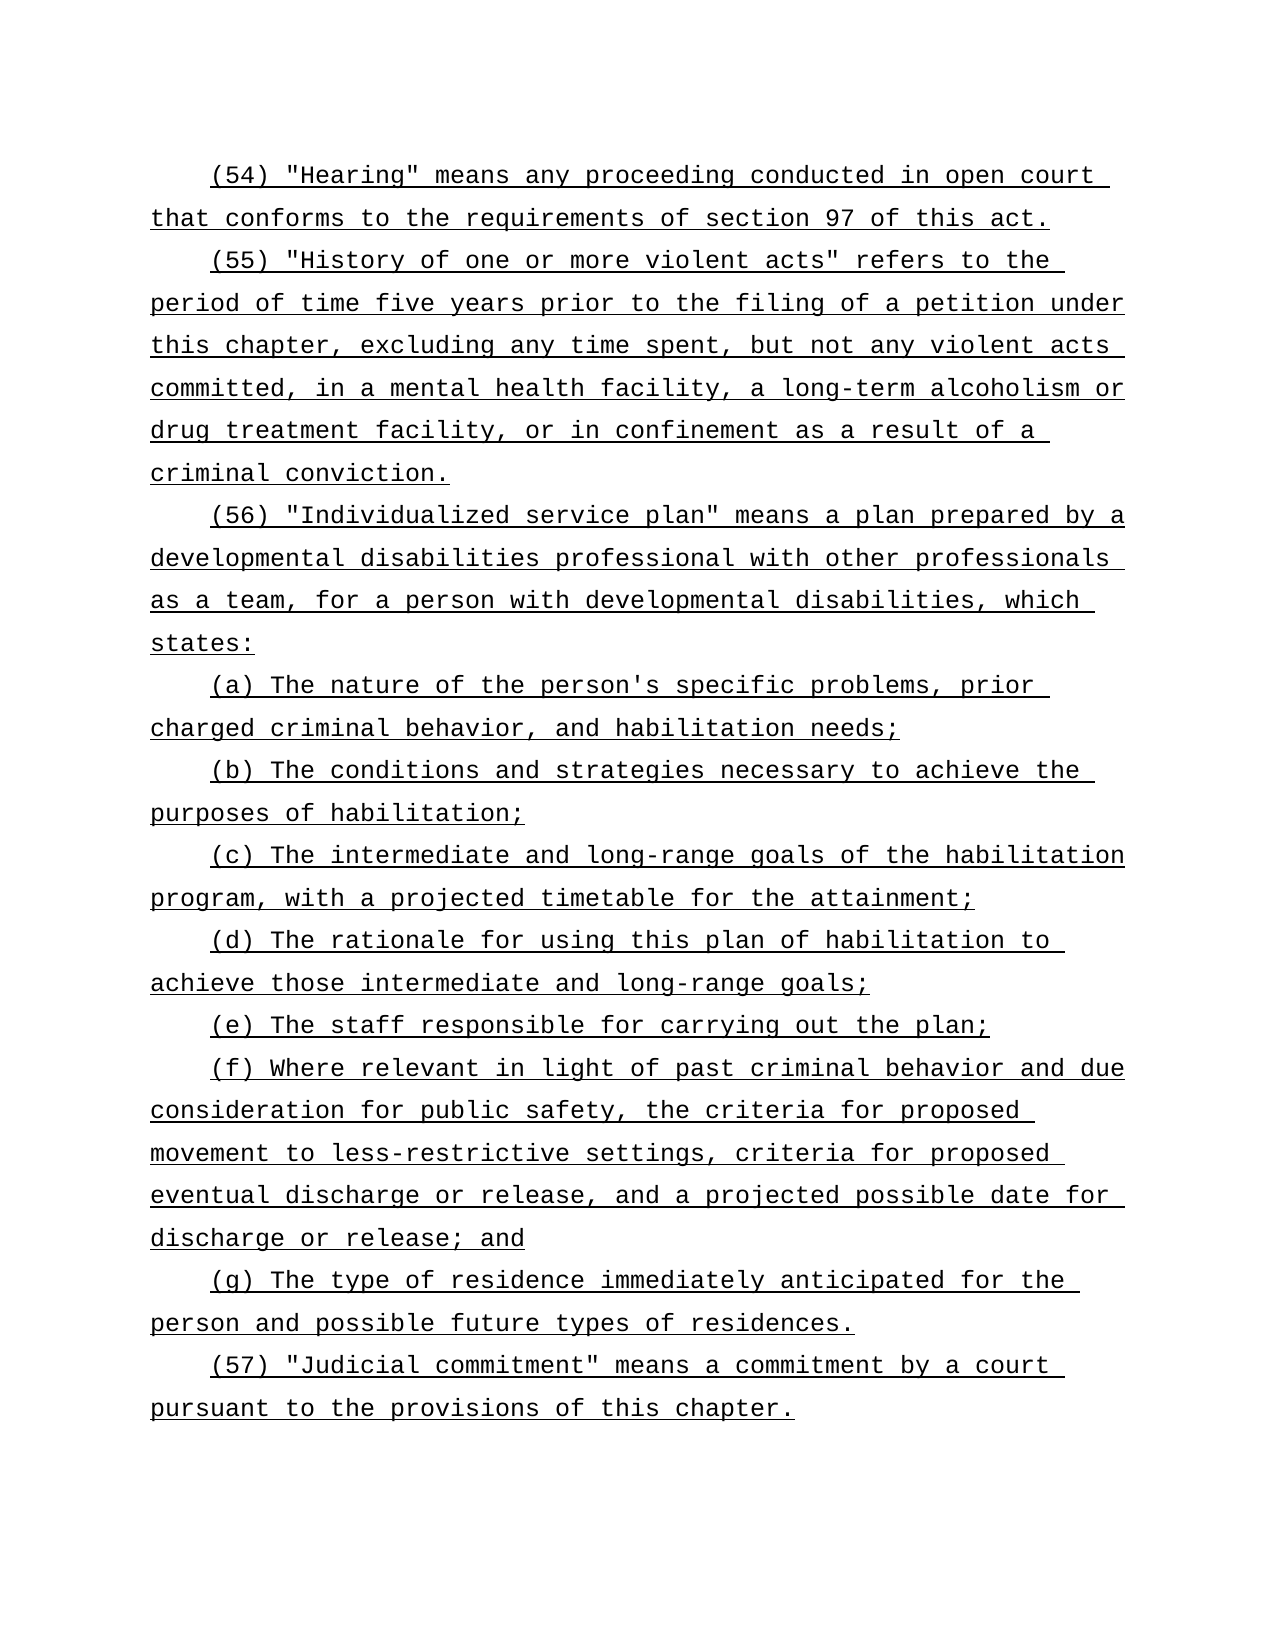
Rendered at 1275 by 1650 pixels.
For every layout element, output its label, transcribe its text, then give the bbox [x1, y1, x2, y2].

text (55) "History of one or more violent acts" refers to the period of time five years prior to the filing of a petition under this chapter, excluding any time spent, but not any violent acts committed, in a mental health facility, a long-term alcoholism or drug treatment facility, or in confinement as a result of a criminal conviction. [150, 235, 1125, 314]
text (b) The conditions and strategies necessary to achieve the purposes of habilitation; [150, 745, 1125, 830]
text (f) Where relevant in light of past criminal behavior and due consideration for public safety, the criteria for proposed movement to less-restrictive settings, criteria for proposed eventual discharge or release, and a projected possible date for discharge or release; and [150, 1208, 1125, 1255]
text (c) The intermediate and long-range goals of the habilitation program, with a projected timetable for the attainment; [150, 830, 1125, 915]
text (54) "Hearing" means any proceeding conducted in open court that conforms to the requirements of section 97 of this act. [150, 150, 1125, 235]
text (g) The type of residence immediately anticipated for the person and possible future types of residences. [150, 1255, 1125, 1340]
text (56) "Individualized service plan" means a plan prepared by a developmental disabilities professional with other professionals as a team, for a person with developmental disabilities, which states: [150, 490, 1125, 569]
text (55) "History of one or more violent acts" refers to the period of time five years prior to the filing of a petition under this chapter, excluding any time spent, but not any violent acts committed, in a mental health facility, a long-term alcoholism or drug treatment facility, or in confinement as a result of a criminal conviction. [150, 358, 1125, 399]
text (e) The staff responsible for carrying out the plan; [150, 1000, 1125, 1042]
text (57) "Judicial commitment" means a commitment by a court pursuant to the provisions of this chapter. [150, 1340, 1125, 1425]
text (55) "History of one or more violent acts" refers to the period of time five years prior to the filing of a petition under this chapter, excluding any time spent, but not any violent acts committed, in a mental health facility, a long-term alcoholism or drug treatment facility, or in confinement as a result of a criminal conviction. [150, 400, 1125, 490]
text (55) "History of one or more violent acts" refers to the period of time five years prior to the filing of a petition under this chapter, excluding any time spent, but not any violent acts committed, in a mental health facility, a long-term alcoholism or drug treatment facility, or in confinement as a result of a criminal conviction. [150, 315, 1125, 356]
text (d) The rationale for using this plan of habilitation to achieve those intermediate and long-range goals; [150, 915, 1125, 1000]
text (56) "Individualized service plan" means a plan prepared by a developmental disabilities professional with other professionals as a team, for a person with developmental disabilities, which states: [150, 570, 1125, 660]
text (a) The nature of the person's specific problems, prior charged criminal behavior, and habilitation needs; [150, 660, 1125, 745]
text (f) Where relevant in light of past criminal behavior and due consideration for public safety, the criteria for proposed movement to less-restrictive settings, criteria for proposed eventual discharge or release, and a projected possible date for discharge or release; and [150, 1042, 1125, 1206]
